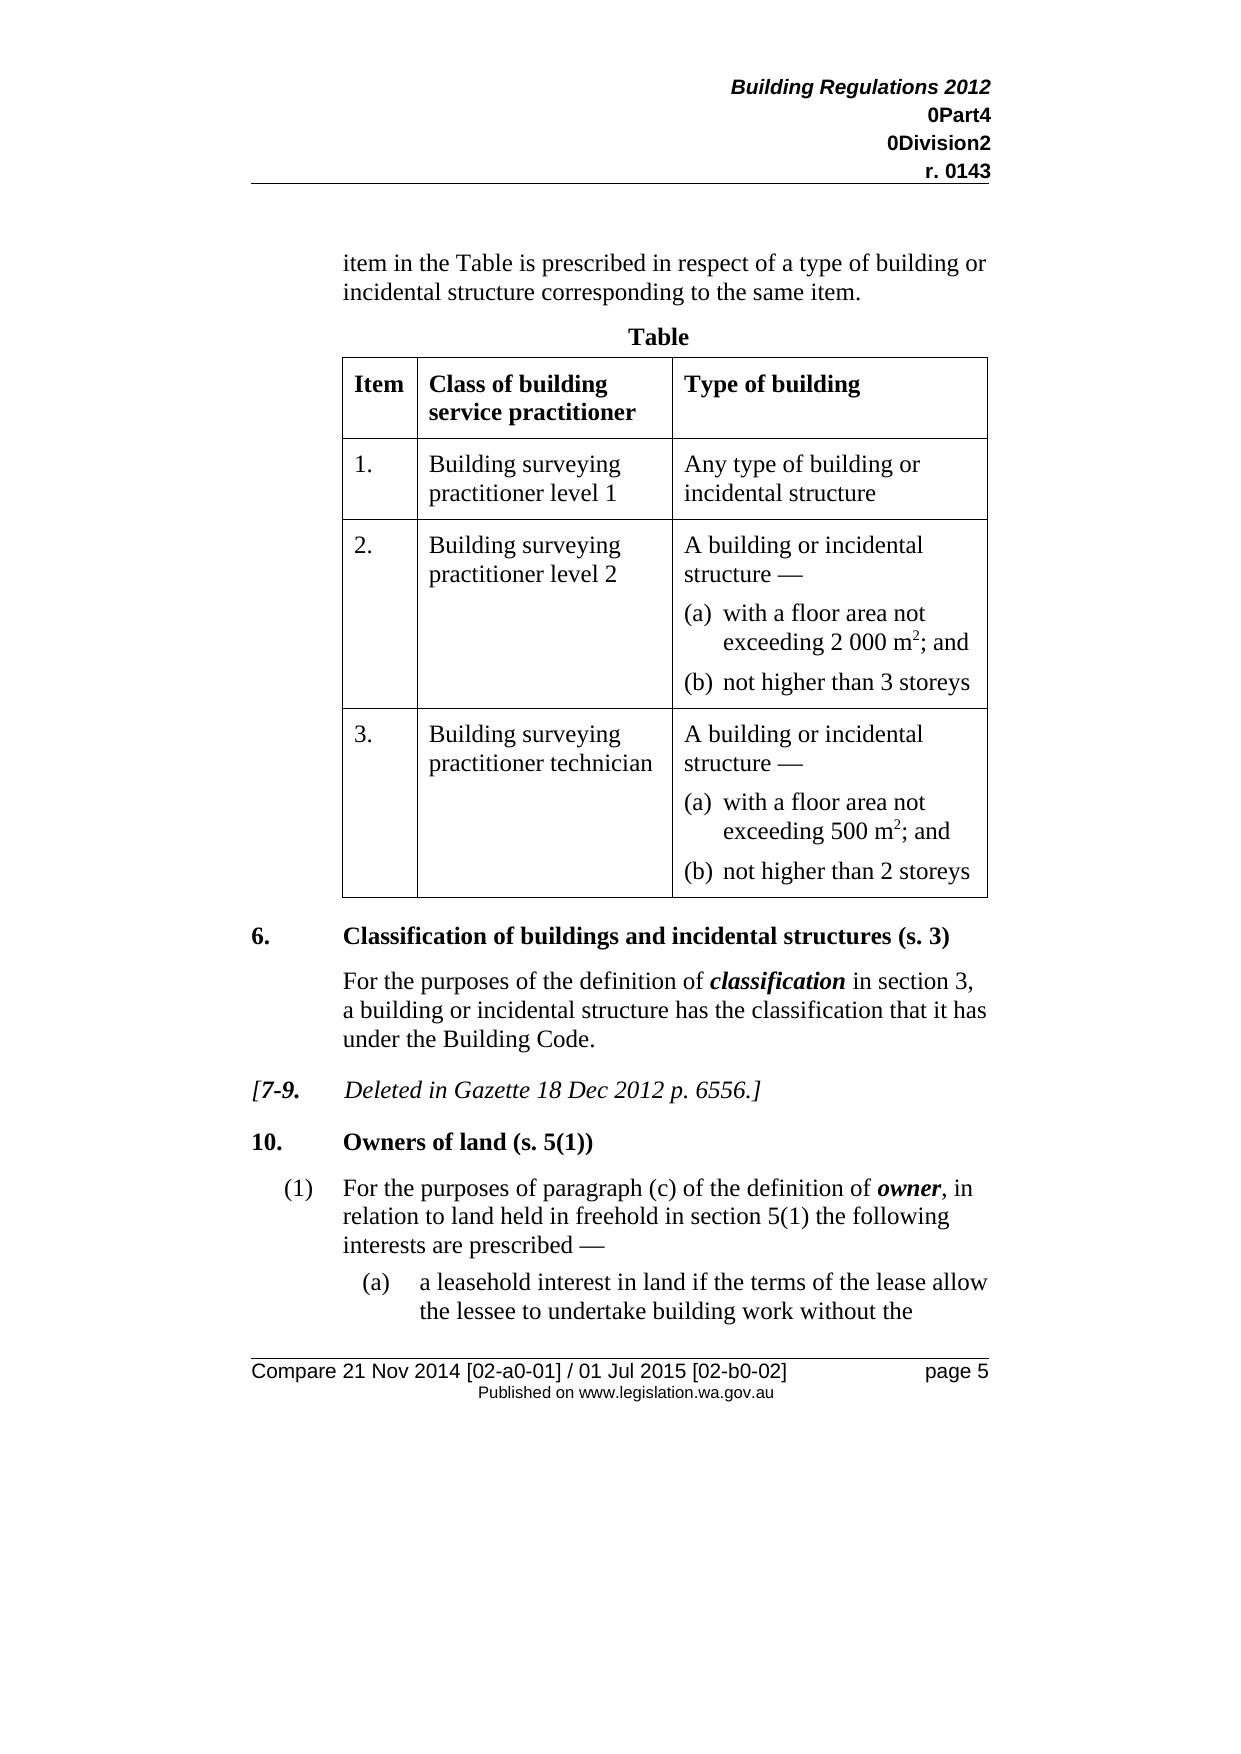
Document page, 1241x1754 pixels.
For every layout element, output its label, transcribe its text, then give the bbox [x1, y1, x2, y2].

text For the purposes of the definition of classification in section 3, a building or incidental structure has the classification that it has under the Building Code. [251, 966, 989, 1053]
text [251, 1267, 989, 1325]
table_cell (b) not higher than 2 storeys [673, 856, 987, 897]
table_cell 2. [343, 520, 417, 667]
table_cell [418, 667, 672, 708]
table_cell (b) not higher than 3 storeys [673, 667, 987, 708]
table_cell [343, 856, 417, 897]
subtitle 10. Owners of land (s. 5(1)) [251, 1127, 989, 1156]
table_cell A building or incidental structure — (a) with a floor area not exceeding 2 000 m2; and [673, 520, 987, 667]
text [7-9. Deleted in Gazette 18 Dec 2012 p. 6556.] [251, 1076, 989, 1104]
table_header Item [343, 358, 417, 438]
subtitle Table [343, 322, 974, 351]
table_header Class of building service practitioner [418, 358, 672, 438]
table_cell 1. [343, 439, 417, 519]
table_header Type of building [673, 358, 987, 438]
table_cell Building surveying practitioner level 1 [418, 439, 672, 519]
table_cell Building surveying practitioner technician [418, 709, 672, 856]
table_cell [343, 667, 417, 708]
table_cell A building or incidental structure — (a) with a floor area not exceeding 500 m2; and [673, 709, 987, 856]
table_cell 3. [343, 709, 417, 856]
table_cell [418, 856, 672, 897]
table_cell Building surveying practitioner level 2 [418, 520, 672, 667]
subtitle 6. Classification of buildings and incidental structures (s. 3) [251, 921, 989, 950]
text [251, 248, 989, 306]
table_cell Any type of building or incidental structure [673, 439, 987, 519]
text (1) For the purposes of paragraph (c) of the definition of owner, in relation to land held in freehold in section 5(1) the following interests are prescribed — [251, 1173, 989, 1259]
